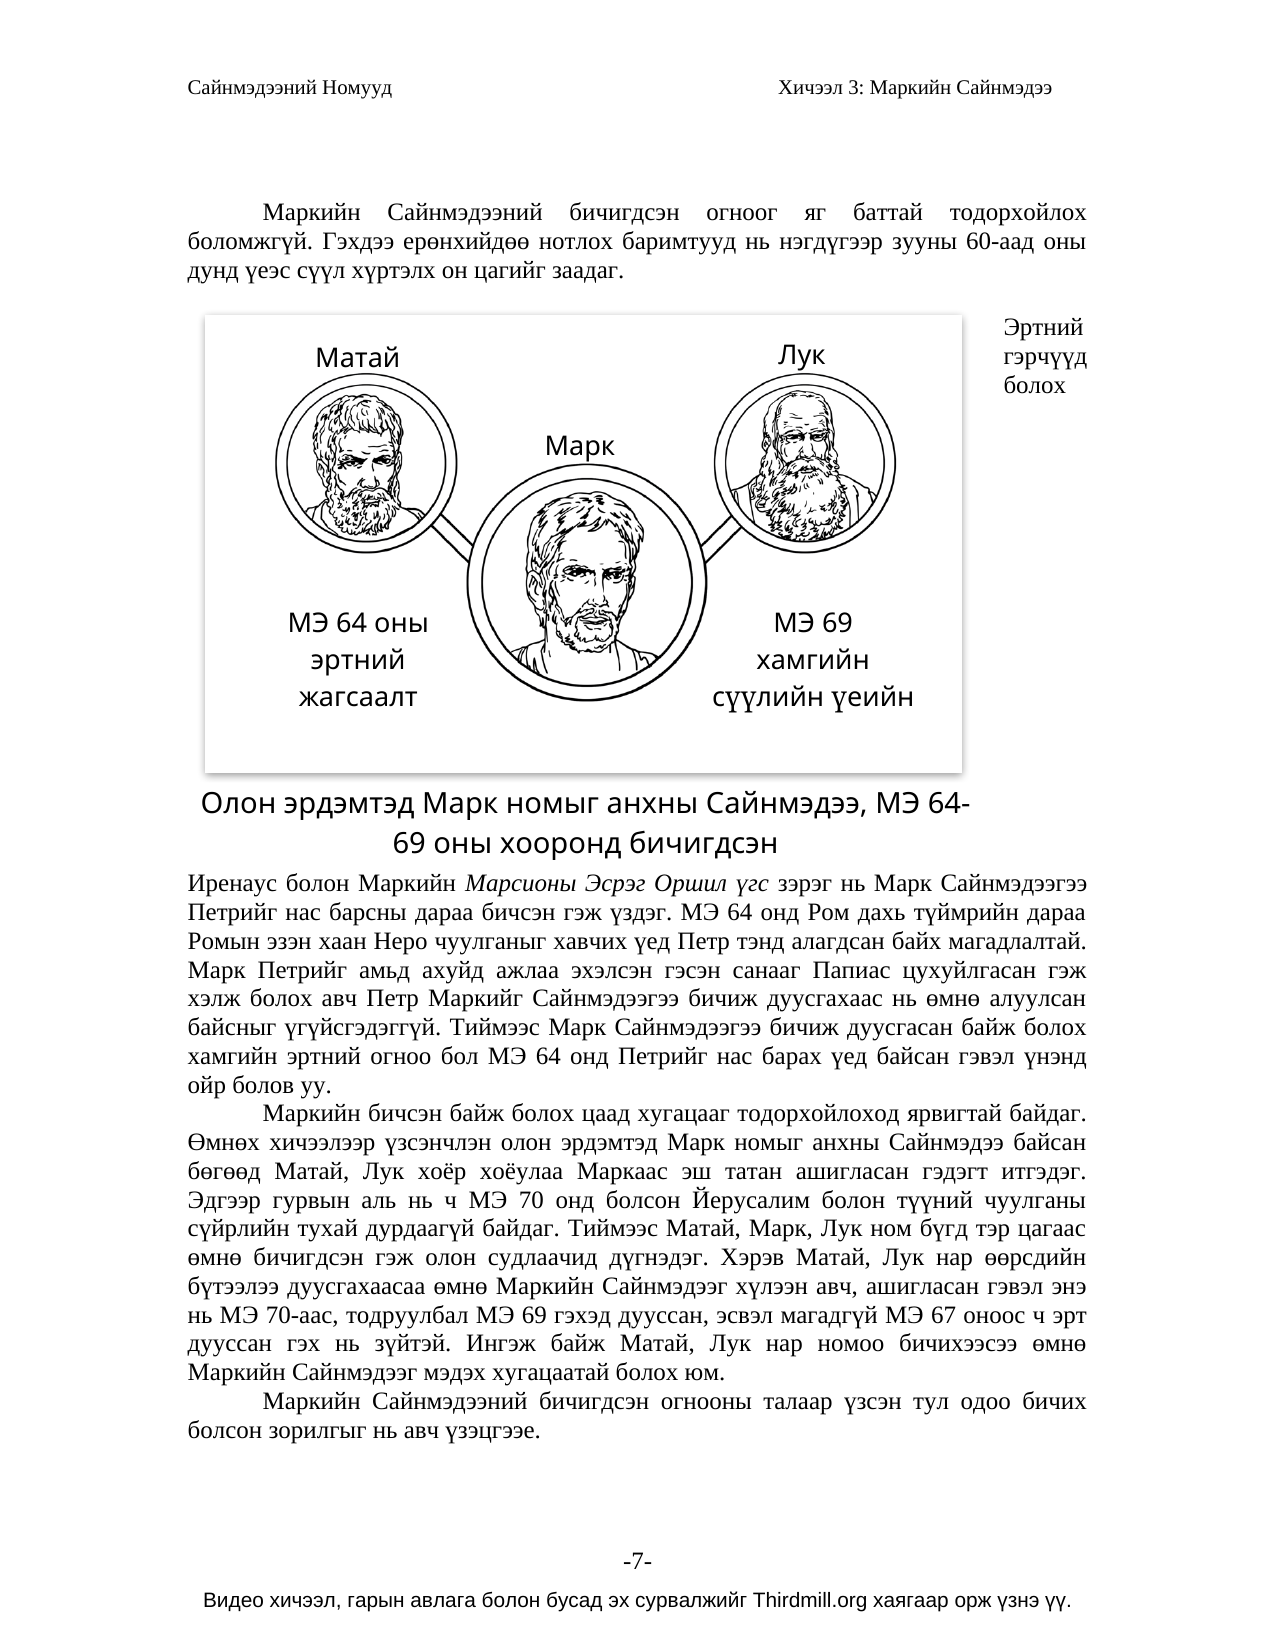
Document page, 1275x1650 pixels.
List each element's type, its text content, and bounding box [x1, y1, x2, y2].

text Маркийн Сайнмэдээний бичигдсэн огноог яг баттай тодорхойлох боломжгүй. Гэхдээ ерөнхийдөө нотлох баримтууд нь нэгдүгээр зууны 60-аад оны дунд үеэс сүүл хүртэлх он цагийг заадаг. [187, 197, 1087, 284]
text Маркийн бичсэн байж болох цаад хугацааг тодорхойлоход ярвигтай байдаг. Өмнөх хичээлээр үзсэнчлэн олон эрдэмтэд Марк номыг анхны Сайнмэдээ байсан бөгөөд Матай, Лук хоёр хоёулаа Маркаас эш татан ашигласан гэдэгт итгэдэг. Эдгээр гурвын аль нь ч МЭ 70 онд болсон Йерусалим болон түүний чуулганы сүйрлийн тухай дурдаагүй байдаг. Тиймээс Матай, Марк, Лук ном бүгд тэр цагаас өмнө бичигдсэн гэж олон судлаачид дүгнэдэг. Хэрэв Матай, Лук нар өөрсдийн бүтээлээ дуусгахаасаа өмнө Маркийн Сайнмэдээг хүлээн авч, ашигласан гэвэл энэ нь МЭ 70-аас, тодруулбал МЭ 69 гэхэд дууссан, эсвэл магадгүй МЭ 67 оноос ч эрт дууссан гэх нь зүйтэй. Ингэж байж Матай, Лук нар номоо бичихээсээ өмнө Маркийн Сайнмэдээг мэдэх хугацаатай болох юм. [187, 1098, 1087, 1386]
text Маркийн Сайнмэдээний бичигдсэн огнооны талаар үзсэн тул одоо бичих болсон зорилгыг нь авч үзэцгээе. [187, 1386, 1087, 1443]
picture [220, 329, 948, 758]
